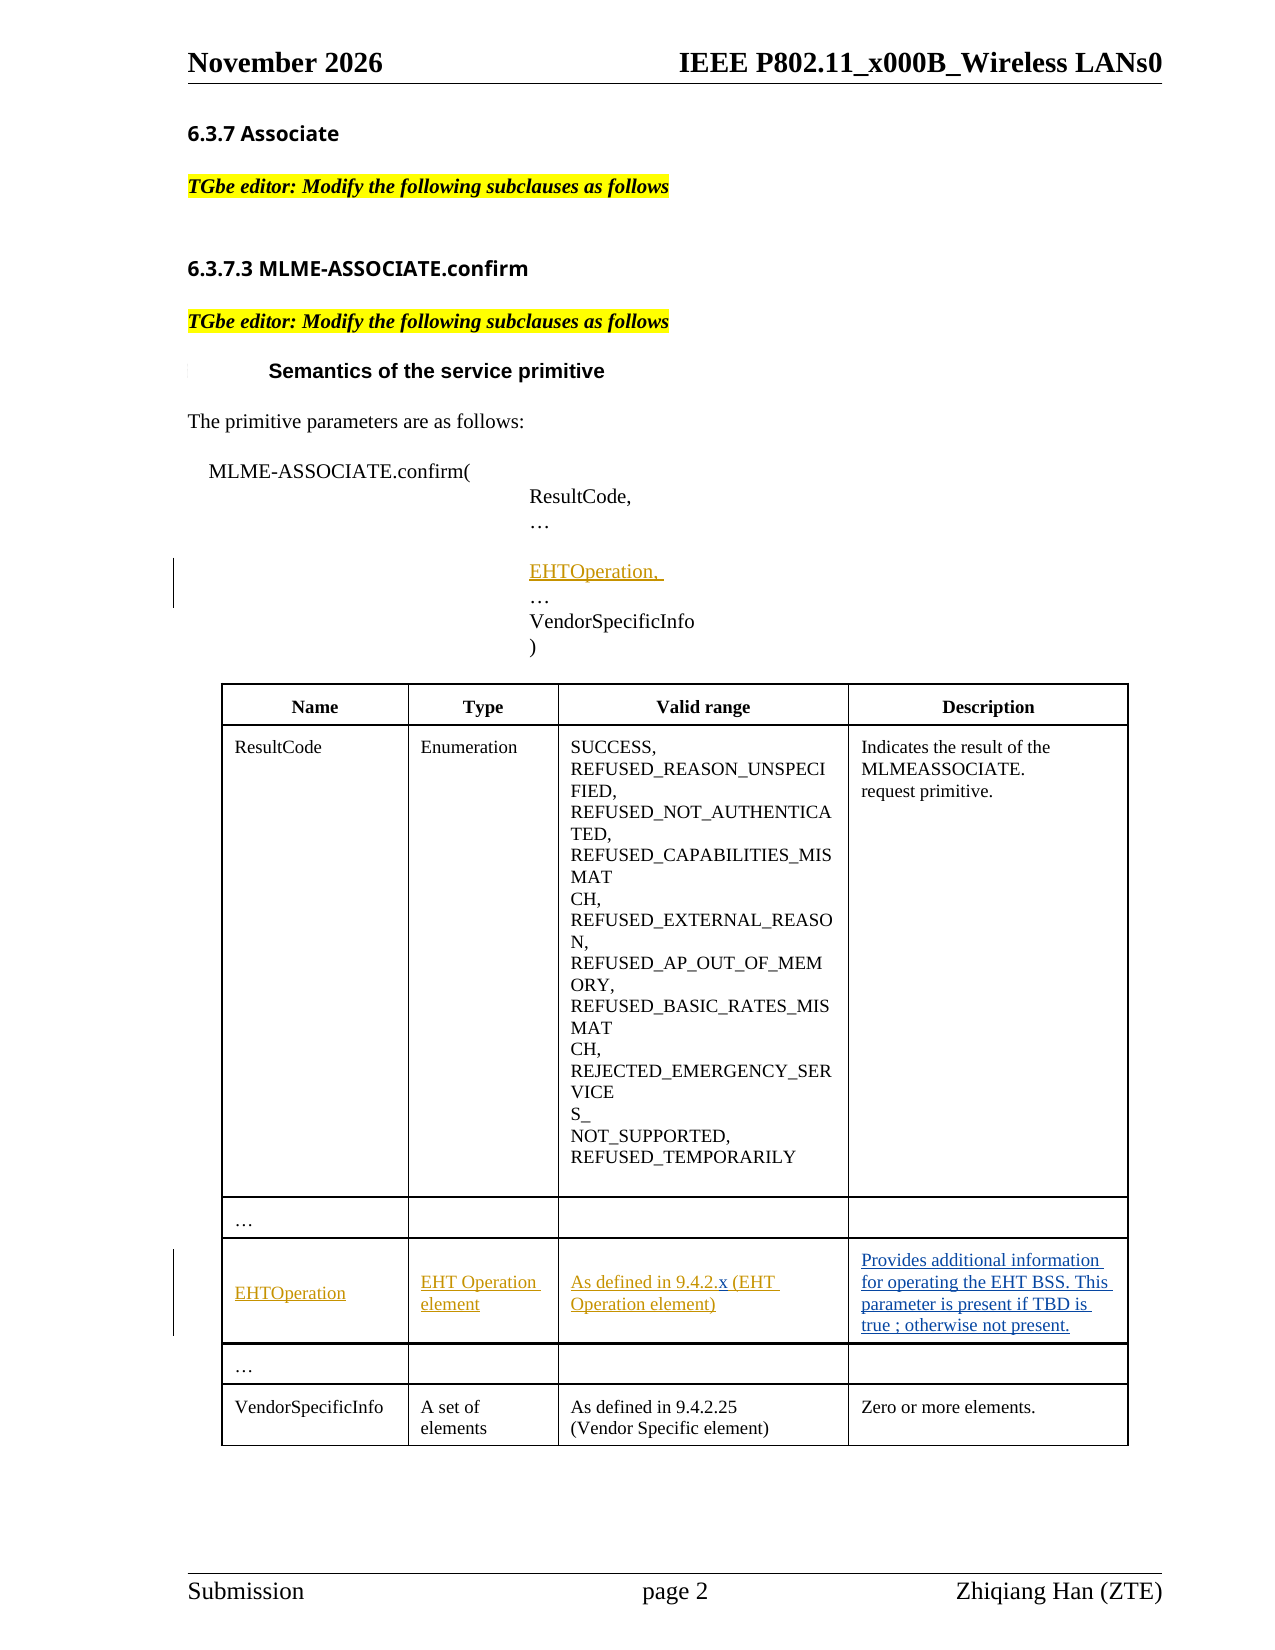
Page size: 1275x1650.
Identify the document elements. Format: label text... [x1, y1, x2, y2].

table_cell [409, 1345, 558, 1383]
table_header Type [409, 685, 558, 723]
table_cell [409, 1239, 558, 1342]
text ) [529, 633, 1162, 658]
table_cell [849, 1239, 1127, 1342]
text TGbe editor: Modify the following subclauses as follows [187, 308, 1162, 333]
table_header Valid range [559, 685, 848, 723]
table_cell [849, 1345, 1127, 1383]
table_header Name [223, 685, 408, 723]
text MLME-ASSOCIATE.confirm( [208, 458, 1162, 483]
text VendorSpecificInfo [529, 608, 1162, 633]
table_cell [559, 1239, 848, 1342]
table_cell … [223, 1198, 408, 1236]
table_cell [223, 1239, 408, 1342]
text TGbe editor: Modify the following subclauses as follows [187, 173, 1162, 198]
table_cell [559, 1198, 848, 1236]
list Semantics of the service primitive [187, 358, 1162, 383]
table_cell As defined in 9.4.2.25 (Vendor Specific element) [559, 1385, 848, 1445]
text The primitive parameters are as follows: [187, 408, 1162, 433]
text 6.3.7 Associate [187, 119, 1162, 148]
table_cell [559, 1345, 848, 1383]
table_cell VendorSpecificInfo [223, 1385, 408, 1445]
table_header Description [849, 685, 1127, 723]
text ResultCode, [529, 483, 1162, 508]
table_cell … [223, 1345, 408, 1383]
table_cell ResultCode [223, 726, 408, 1196]
table_cell Zero or more elements. [849, 1385, 1127, 1445]
table_cell Indicates the result of the MLMEASSOCIATE. request primitive. [849, 726, 1127, 1196]
text 6.3.7.3 MLME-ASSOCIATE.confirm [187, 254, 1162, 283]
table_cell A set of elements [409, 1385, 558, 1445]
table_cell [849, 1198, 1127, 1236]
text … [529, 508, 1162, 533]
table_cell [409, 1198, 558, 1236]
table_cell Enumeration [409, 726, 558, 1196]
table_cell SUCCESS, REFUSED_REASON_UNSPECIFIED, REFUSED_NOT_AUTHENTICATED, REFUSED_CAPABILITIES_MISMAT CH, REFUSED_EXTERNAL_REASON, REFUSED_AP_OUT_OF_MEMORY, REFUSED_BASIC_RATES_MISMAT CH, REJECTED_EMERGENCY_SERVICE S_ NOT_SUPPORTED, REFUSED_TEMPORARILY [559, 726, 848, 1196]
text … [529, 583, 1162, 608]
